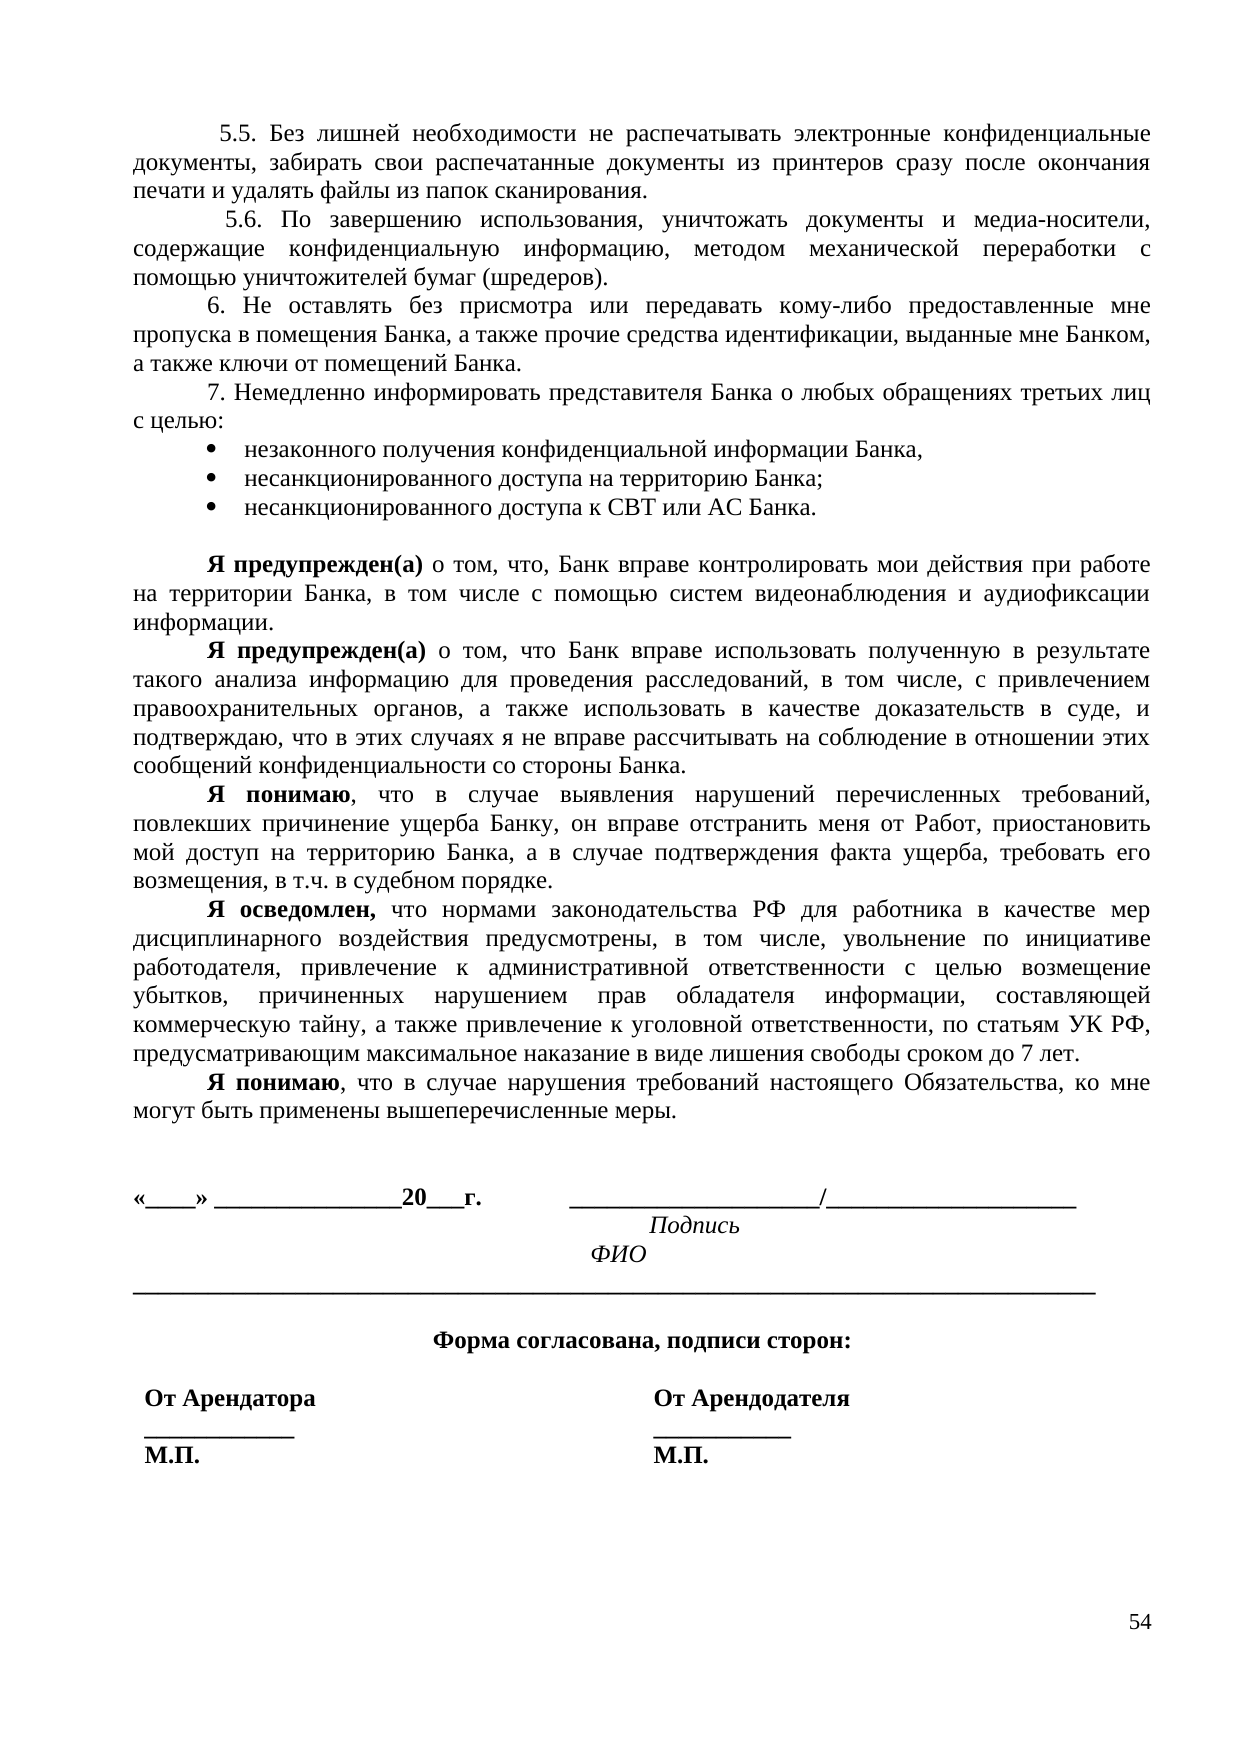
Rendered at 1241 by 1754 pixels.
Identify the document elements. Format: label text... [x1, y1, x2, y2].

table_header От Арендатора ____________ М.П. [133, 1383, 642, 1469]
text «____» _______________20___г. ____________________/____________________ [133, 1182, 1152, 1211]
list несанкционированного доступа к СВТ или АС Банка. [133, 492, 1152, 521]
table_header От Арендодателя ___________ М.П. [642, 1383, 1152, 1469]
list несанкционированного доступа на территорию Банка; [133, 463, 1152, 492]
text _____________________________________________________________________________ [133, 1268, 1152, 1297]
text 5.5. Без лишней необходимости не распечатывать электронные конфиденциальные документы, забирать свои распечатанные документы из принтеров сразу после окончания печати и удалять файлы из папок сканирования. [133, 118, 1152, 204]
text Я понимаю, что в случае нарушения требований настоящего Обязательства, ко мне могут быть применены вышеперечисленные меры. [133, 1067, 1152, 1124]
text 7. Немедленно информировать представителя Банка о любых обращениях третьих лиц с целью: [133, 377, 1152, 434]
text Форма согласована, подписи сторон: [133, 1326, 1152, 1354]
text Я понимаю, что в случае выявления нарушений перечисленных требований, повлекших причинение ущерба Банку, он вправе отстранить меня от Работ, приостановить мой доступ на территорию Банка, а в случае подтверждения факта ущерба, требовать его возмещения, в т.ч. в судебном порядке. [133, 779, 1152, 894]
list незаконного получения конфиденциальной информации Банка, [133, 434, 1152, 463]
text 5.6. По завершению использования, уничтожать документы и медиа-носители, содержащие конфиденциальную информацию, методом механической переработки с помощью уничтожителей бумаг (шредеров). [133, 204, 1152, 291]
text Подпись ФИО [590, 1211, 1152, 1268]
text Я предупрежден(а) о том, что Банк вправе использовать полученную в результате такого анализа информацию для проведения расследований, в том числе, с привлечением правоохранительных органов, а также использовать в качестве доказательств в суде, и подтверждаю, что в этих случаях я не вправе рассчитывать на соблюдение в отношении этих сообщений конфиденциальности со стороны Банка. [133, 636, 1152, 779]
text Я осведомлен, что нормами законодательства РФ для работника в качестве мер дисциплинарного воздействия предусмотрены, в том числе, увольнение по инициативе работодателя, привлечение к административной ответственности с целью возмещение убытков, причиненных нарушением прав обладателя информации, составляющей коммерческую тайну, а также привлечение к уголовной ответственности, по статьям УК РФ, предусматривающим максимальное наказание в виде лишения свободы сроком до 7 лет. [133, 894, 1152, 1067]
text 6. Не оставлять без присмотра или передавать кому-либо предоставленные мне пропуска в помещения Банка, а также прочие средства идентификации, выданные мне Банком, а также ключи от помещений Банка. [133, 291, 1152, 377]
text Я предупрежден(а) о том, что, Банк вправе контролировать мои действия при работе на территории Банка, в том числе с помощью систем видеонаблюдения и аудиофиксации информации. [133, 549, 1152, 636]
